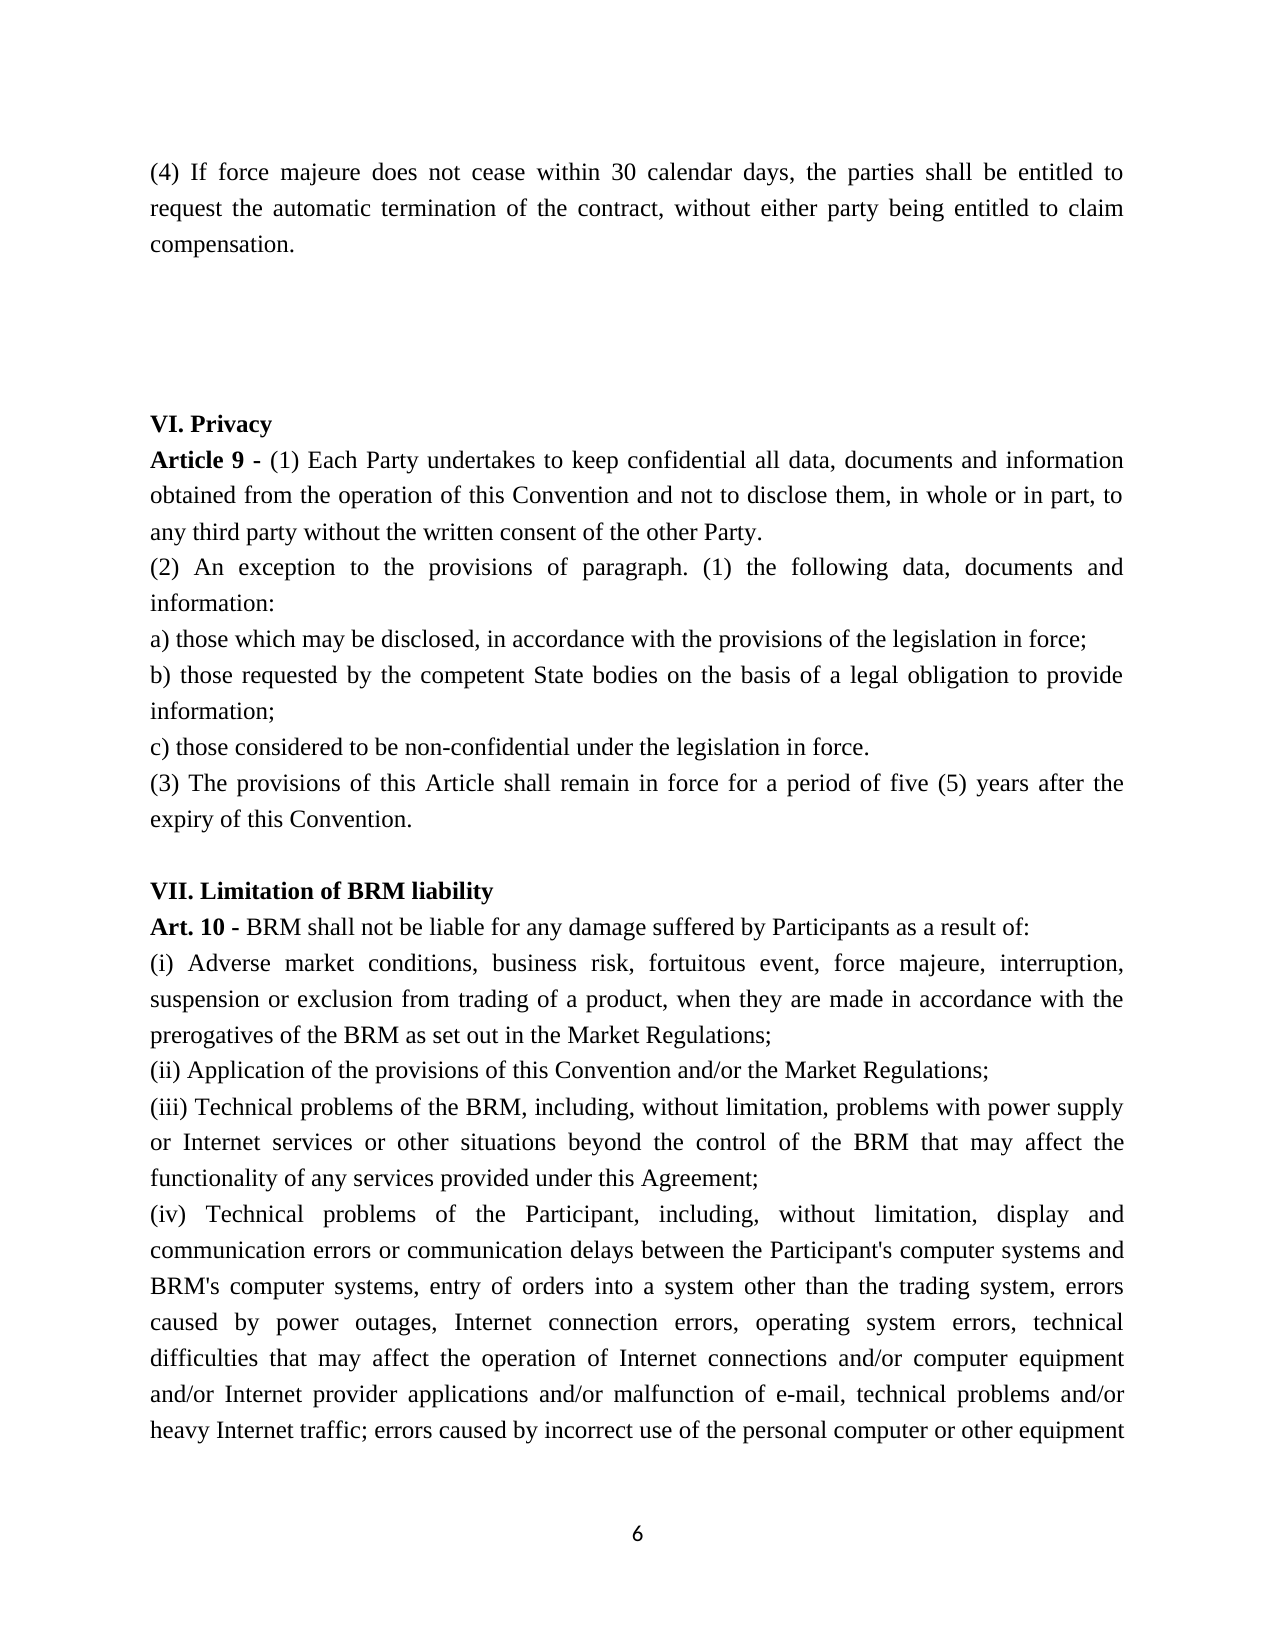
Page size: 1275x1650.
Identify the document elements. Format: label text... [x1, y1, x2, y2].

text (3) The provisions of this Article shall remain in force for a period of five (5) years after the expiry of this Convention. [150, 761, 1125, 833]
text (ii) Application of the provisions of this Convention and/or the Market Regulations; [150, 1048, 1125, 1084]
text Article 9 - (1) Each Party undertakes to keep confidential all data, documents and information obtained from the operation of this Convention and not to disclose them, in whole or in part, to any third party without the written consent of the other Party. [150, 437, 1125, 545]
text VII. Limitation of BRM liability [150, 869, 1125, 905]
text (2) An exception to the provisions of paragraph. (1) the following data, documents and information: [150, 545, 1125, 617]
text (i) Adverse market conditions, business risk, fortuitous event, force majeure, interruption, suspension or exclusion from trading of a product, when they are made in accordance with the prerogatives of the BRM as set out in the Market Regulations; [150, 941, 1125, 1048]
text VI. Privacy [150, 402, 1125, 437]
text a) those which may be disclosed, in accordance with the provisions of the legislation in force; [150, 617, 1125, 653]
text Art. 10 - BRM shall not be liable for any damage suffered by Participants as a result of: [150, 905, 1125, 941]
text (4) If force majeure does not cease within 30 calendar days, the parties shall be entitled to request the automatic termination of the contract, without either party being entitled to claim compensation. [150, 150, 1125, 258]
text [150, 1192, 1125, 1444]
text c) those considered to be non-confidential under the legislation in force. [150, 725, 1125, 761]
text (iii) Technical problems of the BRM, including, without limitation, problems with power supply or Internet services or other situations beyond the control of the BRM that may affect the functionality of any services provided under this Agreement; [150, 1084, 1125, 1192]
text b) those requested by the competent State bodies on the basis of a legal obligation to provide information; [150, 653, 1125, 725]
